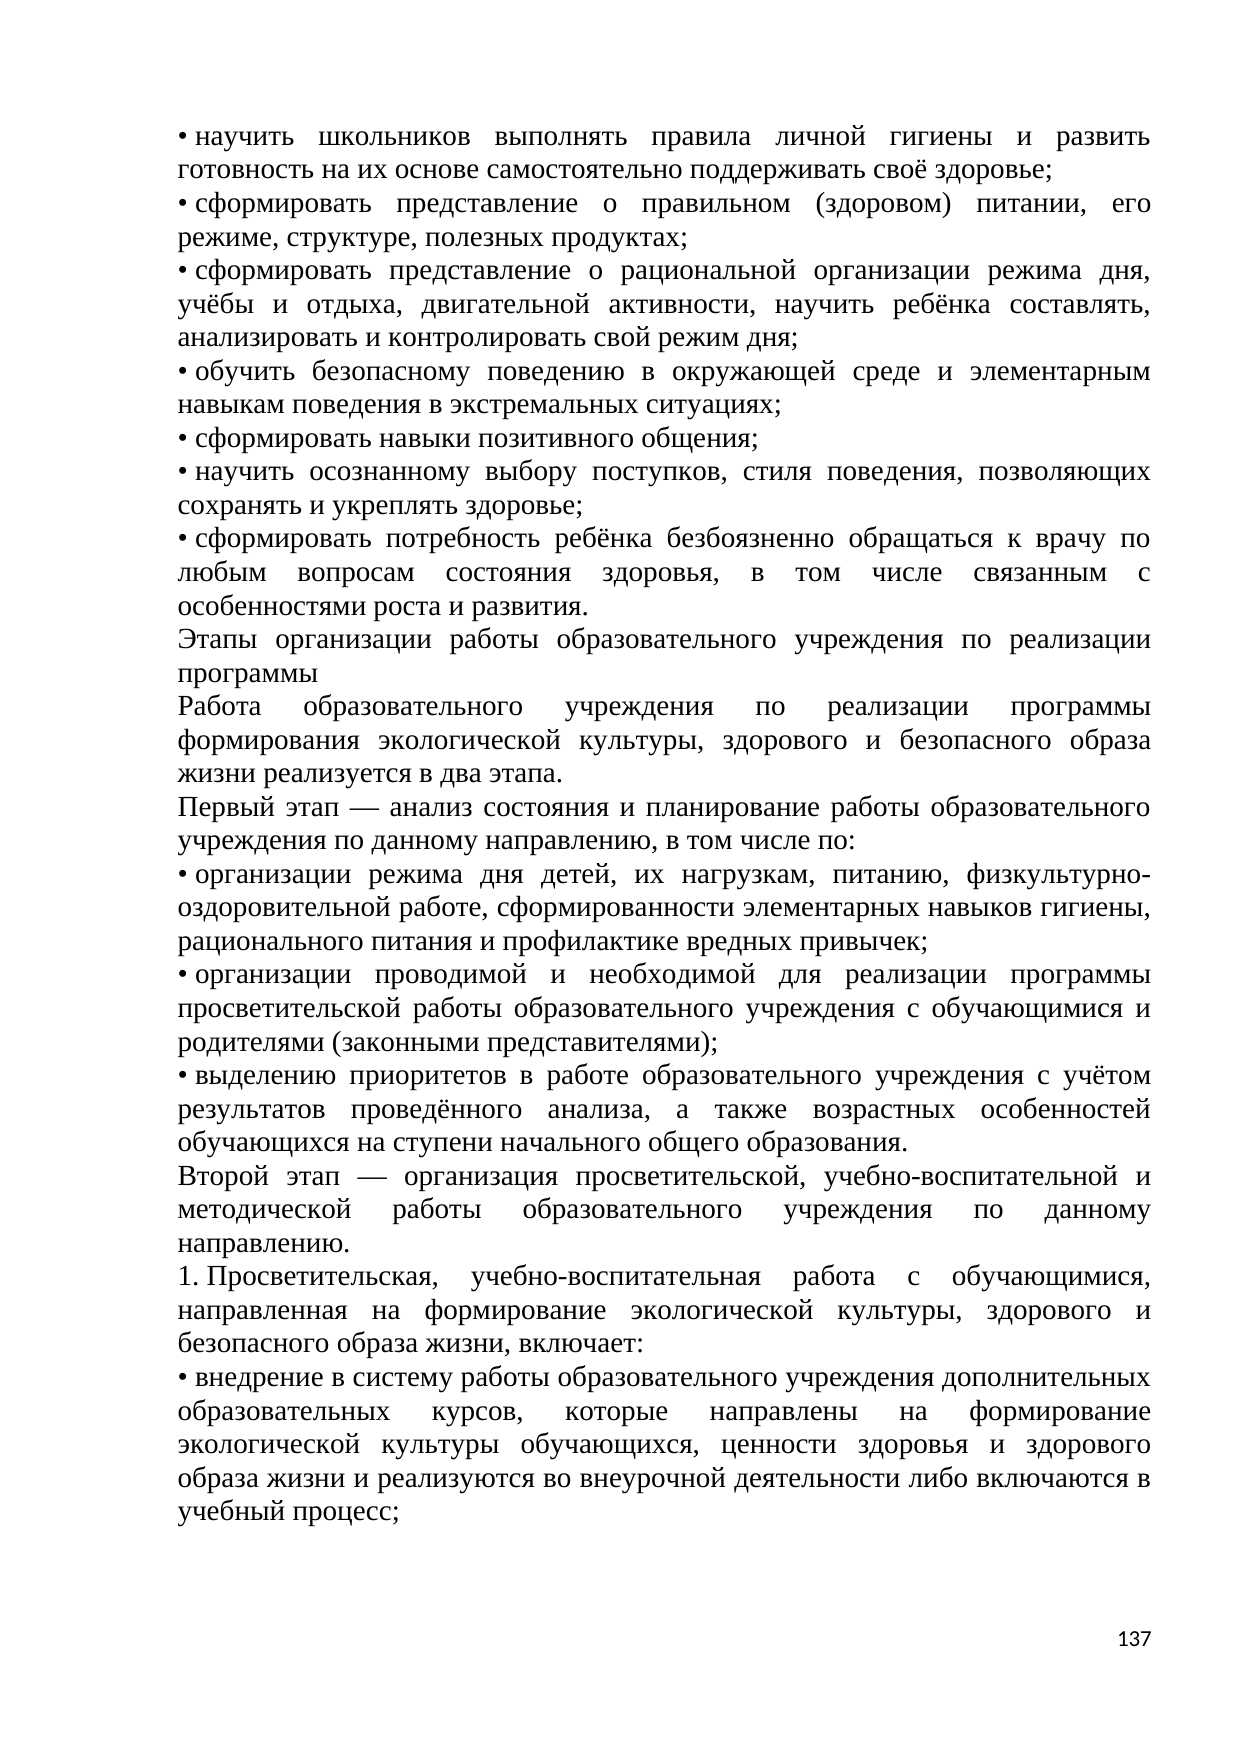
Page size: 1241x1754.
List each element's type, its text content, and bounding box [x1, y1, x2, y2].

text • научить осознанному выбору поступков, стиля поведения, позволяющих сохранять и укреплять здоровье; [177, 453, 1152, 521]
text Первый этап — анализ состояния и планирование работы образовательного учреждения по данному направлению, в том числе по: [177, 789, 1152, 856]
text • сформировать потребность ребёнка безбоязненно обращаться к врачу по любым вопросам состояния здоровья, в том числе связанным с особенностями роста и развития. [177, 521, 1152, 621]
text Второй этап — организация просветительской, учебно-воспитательной и методической работы образовательного учреждения по данному направлению. [177, 1158, 1152, 1258]
text Работа образовательного учреждения по реализации программы формирования экологической культуры, здорового и безопасного образа жизни реализуется в два этапа. [177, 688, 1152, 789]
text • выделению приоритетов в работе образовательного учреждения с учётом результатов проведённого анализа, а также возрастных особенностей обучающихся на ступени начального общего образования. [177, 1057, 1152, 1158]
text • сформировать представление о правильном (здоровом) питании, его режиме, структуре, полезных продуктах; [177, 185, 1152, 252]
text • организации проводимой и необходимой для реализации программы просветительской работы образовательного учреждения с обучающимися и родителями (законными представителями); [177, 957, 1152, 1057]
text • сформировать представление о рациональной организации режима дня, учёбы и отдыха, двигательной активности, научить ребёнка составлять, анализировать и контролировать свой режим дня; [177, 252, 1152, 353]
text • внедрение в систему работы образовательного учреждения дополнительных образовательных курсов, которые направлены на формирование экологической культуры обучающихся, ценности здоровья и здорового образа жизни и реализуются во внеурочной деятельности либо включаются в учебный процесс; [177, 1359, 1152, 1527]
text • организации режима дня детей, их нагрузкам, питанию, физкультурно-оздоровительной работе, сформированности элементарных навыков гигиены, рационального питания и профилактике вредных привычек; [177, 856, 1152, 957]
text Этапы организации работы образовательного учреждения по реализации программы [177, 621, 1152, 688]
text • сформировать навыки позитивного общения; [177, 420, 1152, 453]
text • научить школьников выполнять правила личной гигиены и развить готовность на их основе самостоятельно поддерживать своё здоровье; [177, 118, 1152, 185]
text 1. Просветительская, учебно-воспитательная работа с обучающимися, направленная на формирование экологической культуры, здорового и безопасного образа жизни, включает: [177, 1258, 1152, 1359]
text • обучить безопасному поведению в окружающей среде и элементарным навыкам поведения в экстремальных ситуациях; [177, 353, 1152, 420]
